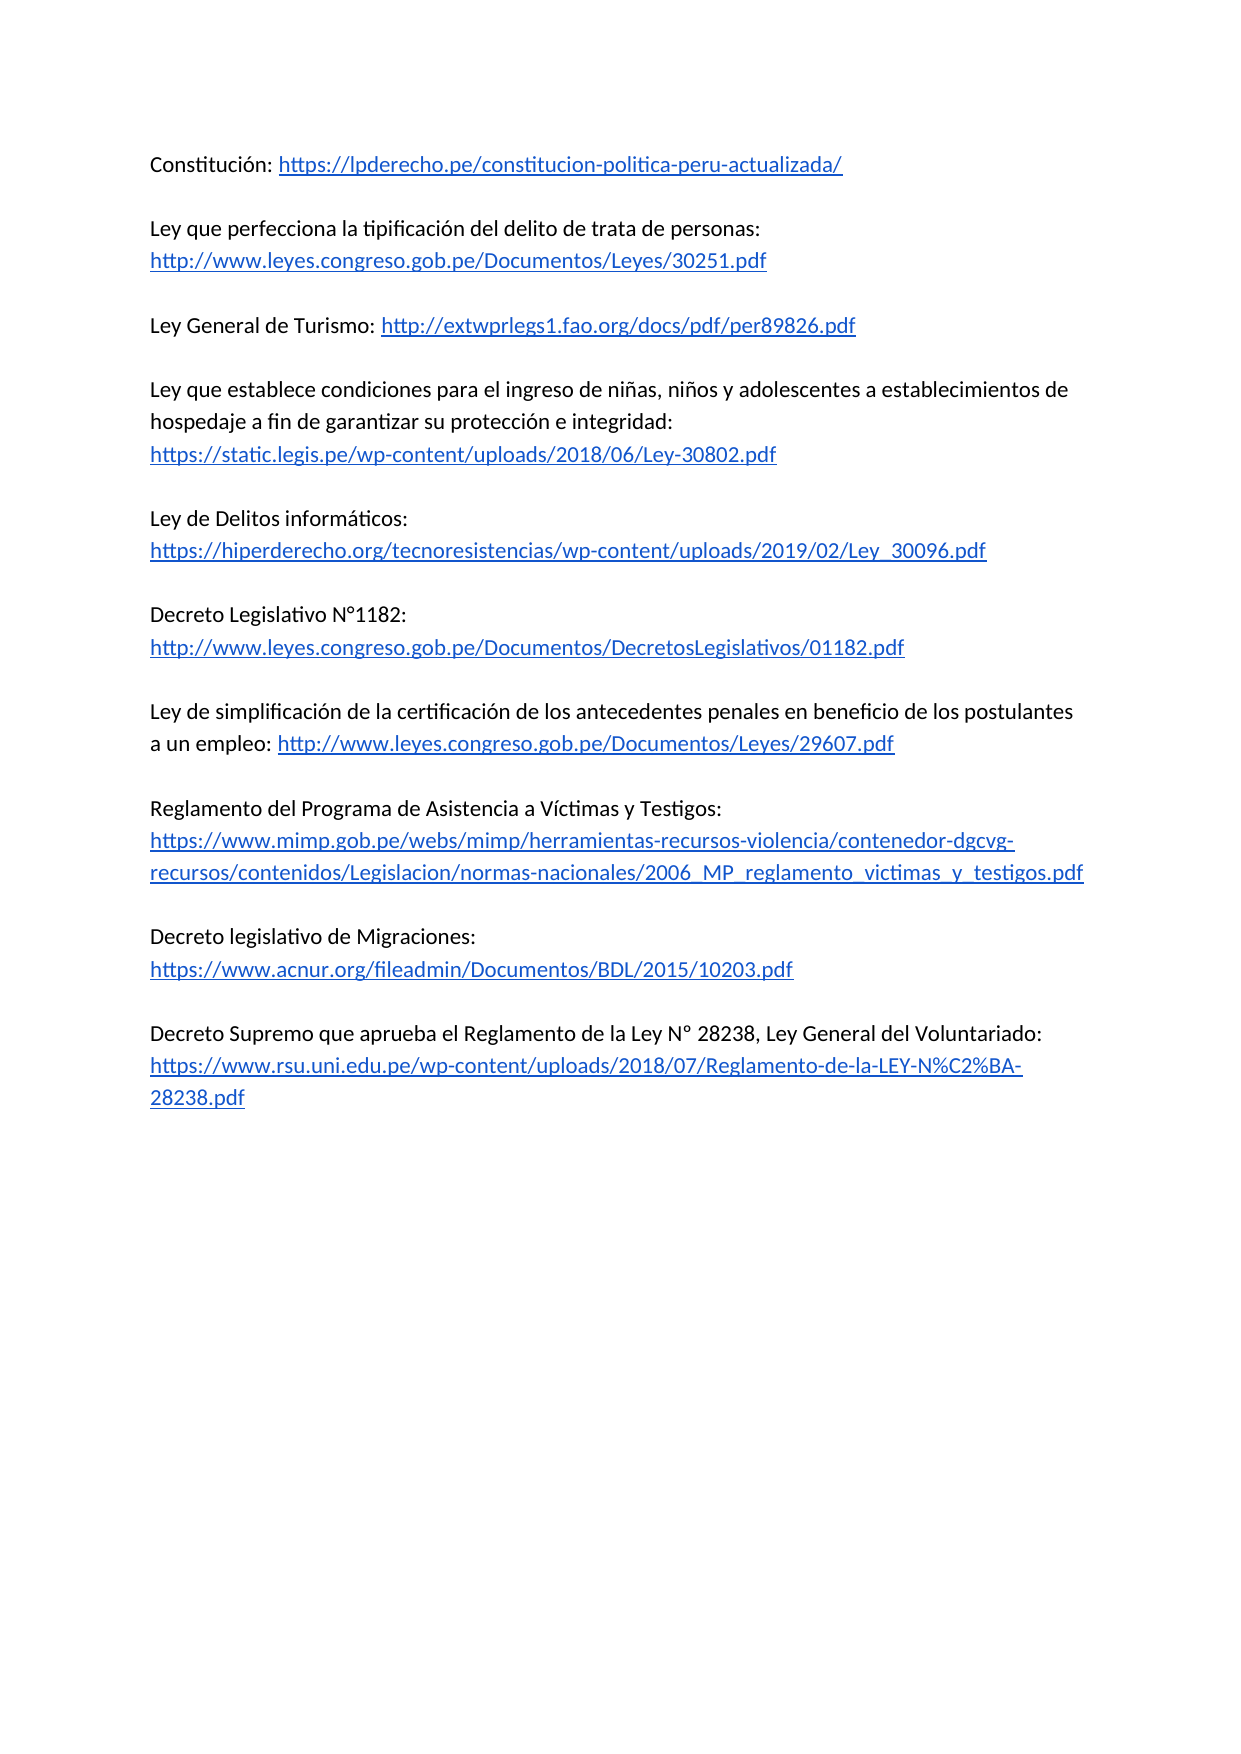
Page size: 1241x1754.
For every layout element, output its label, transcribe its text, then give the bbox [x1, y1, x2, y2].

text Ley que establece condiciones para el ingreso de niñas, niños y adolescentes a establecimientos de hospedaje a fin de garantizar su protección e integridad: https://static.legis.pe/wp-content/uploads/2018/06/Ley-30802.pdf [150, 375, 1090, 468]
text Decreto Legislativo N°1182: http://www.leyes.congreso.gob.pe/Documentos/DecretosLegislativos/01182.pdf [150, 601, 1090, 661]
text Ley de simplificación de la certificación de los antecedentes penales en beneficio de los postulantes a un empleo: http://www.leyes.congreso.gob.pe/Documentos/Leyes/29607.pdf [150, 697, 1090, 757]
text Ley General de Turismo: http://extwprlegs1.fao.org/docs/pdf/per89826.pdf [150, 311, 1090, 339]
text Reglamento del Programa de Asistencia a Víctimas y Testigos: https://www.mimp.gob.pe/webs/mimp/herramientas-recursos-violencia/contenedor-dgcvg-recursos/contenidos/Legislacion/normas-nacionales/2006_MP_reglamento_victimas_y_testigos.pdf [150, 794, 1090, 886]
text Decreto Supremo que aprueba el Reglamento de la Ley Nº 28238, Ley General del Voluntariado: https://www.rsu.uni.edu.pe/wp-content/uploads/2018/07/Reglamento-de-la-LEY-N%C2%BA-28238.pdf [150, 1019, 1090, 1111]
text Decreto legislativo de Migraciones: https://www.acnur.org/fileadmin/Documentos/BDL/2015/10203.pdf [150, 922, 1090, 983]
text Ley de Delitos informáticos: https://hiperderecho.org/tecnoresistencias/wp-content/uploads/2019/02/Ley_30096.pdf [150, 504, 1090, 564]
text Constitución: https://lpderecho.pe/constitucion-politica-peru-actualizada/ [150, 150, 1090, 178]
text Ley que perfecciona la tipificación del delito de trata de personas: http://www.leyes.congreso.gob.pe/Documentos/Leyes/30251.pdf [150, 214, 1090, 274]
